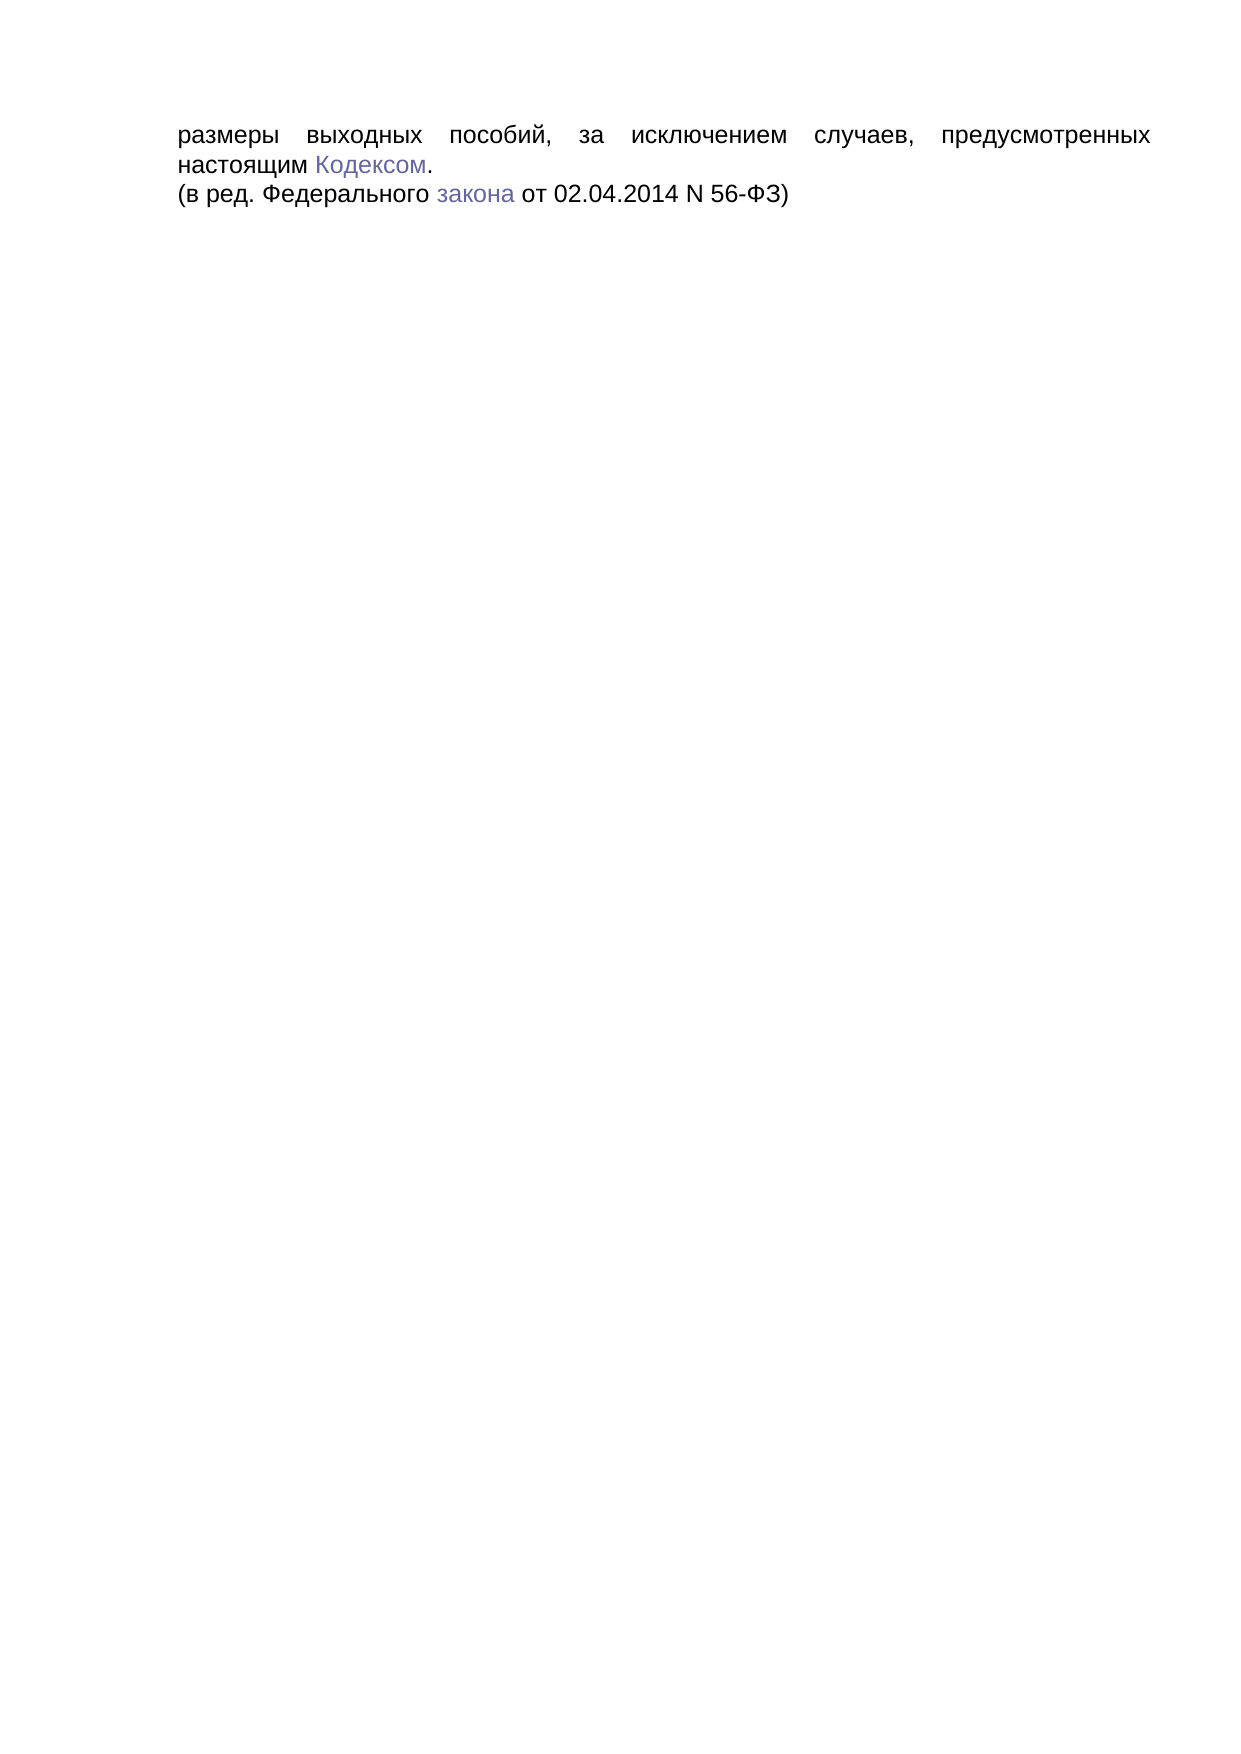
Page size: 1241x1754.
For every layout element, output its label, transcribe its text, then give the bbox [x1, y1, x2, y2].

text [177, 118, 1152, 178]
text (в ред. Федерального закона от 02.04.2014 N 56-ФЗ) [177, 178, 1152, 207]
